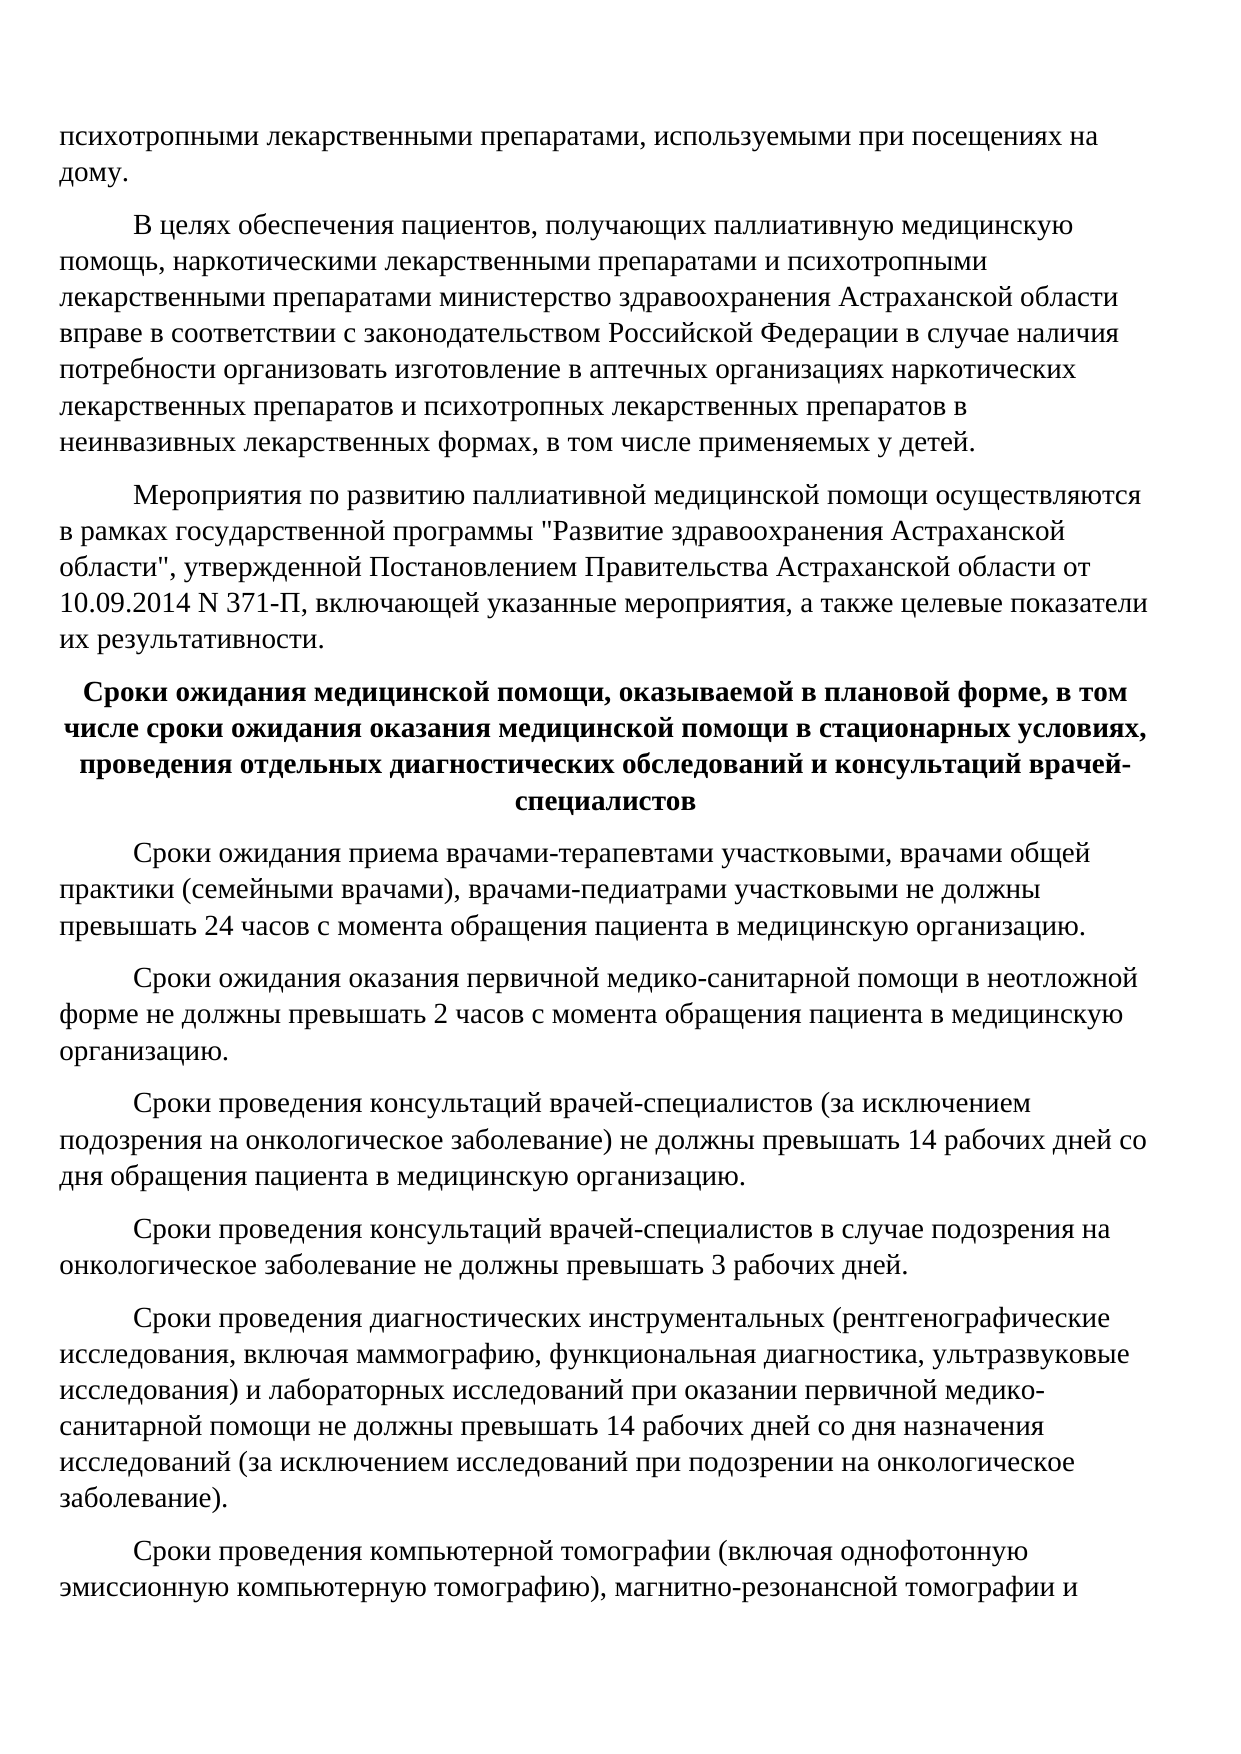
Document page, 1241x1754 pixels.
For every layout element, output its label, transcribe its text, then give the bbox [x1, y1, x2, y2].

text Мероприятия по развитию паллиативной медицинской помощи осуществляются в рамках государственной программы "Развитие здравоохранения Астраханской области", утвержденной Постановлением Правительства Астраханской области от 10.09.2014 N 371-П, включающей указанные мероприятия, а также целевые показатели их результативности. [59, 477, 1152, 655]
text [59, 1533, 1152, 1603]
text Сроки проведения диагностических инструментальных (рентгенографические исследования, включая маммографию, функциональная диагностика, ультразвуковые исследования) и лабораторных исследований при оказании первичной медико-санитарной помощи не должны превышать 14 рабочих дней со дня назначения исследований (за исключением исследований при подозрении на онкологическое заболевание). [59, 1300, 1152, 1514]
text Сроки проведения консультаций врачей-специалистов в случае подозрения на онкологическое заболевание не должны превышать 3 рабочих дней. [59, 1211, 1152, 1280]
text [59, 118, 1152, 188]
text В целях обеспечения пациентов, получающих паллиативную медицинскую помощь, наркотическими лекарственными препаратами и психотропными лекарственными препаратами министерство здравоохранения Астраханской области вправе в соответствии с законодательством Российской Федерации в случае наличия потребности организовать изготовление в аптечных организациях наркотических лекарственных препаратов и психотропных лекарственных препаратов в неинвазивных лекарственных формах, в том числе применяемых у детей. [59, 207, 1152, 457]
text Сроки проведения консультаций врачей-специалистов (за исключением подозрения на онкологическое заболевание) не должны превышать 14 рабочих дней со дня обращения пациента в медицинскую организацию. [59, 1086, 1152, 1191]
text Сроки ожидания оказания первичной медико-санитарной помощи в неотложной форме не должны превышать 2 часов с момента обращения пациента в медицинскую организацию. [59, 961, 1152, 1066]
text Сроки ожидания приема врачами-терапевтами участковыми, врачами общей практики (семейными врачами), врачами-педиатрами участковыми не должны превышать 24 часов с момента обращения пациента в медицинскую организацию. [59, 835, 1152, 941]
text Сроки ожидания медицинской помощи, оказываемой в плановой форме, в том числе сроки ожидания оказания медицинской помощи в стационарных условиях, проведения отдельных диагностических обследований и консультаций врачей-специалистов [59, 674, 1152, 816]
